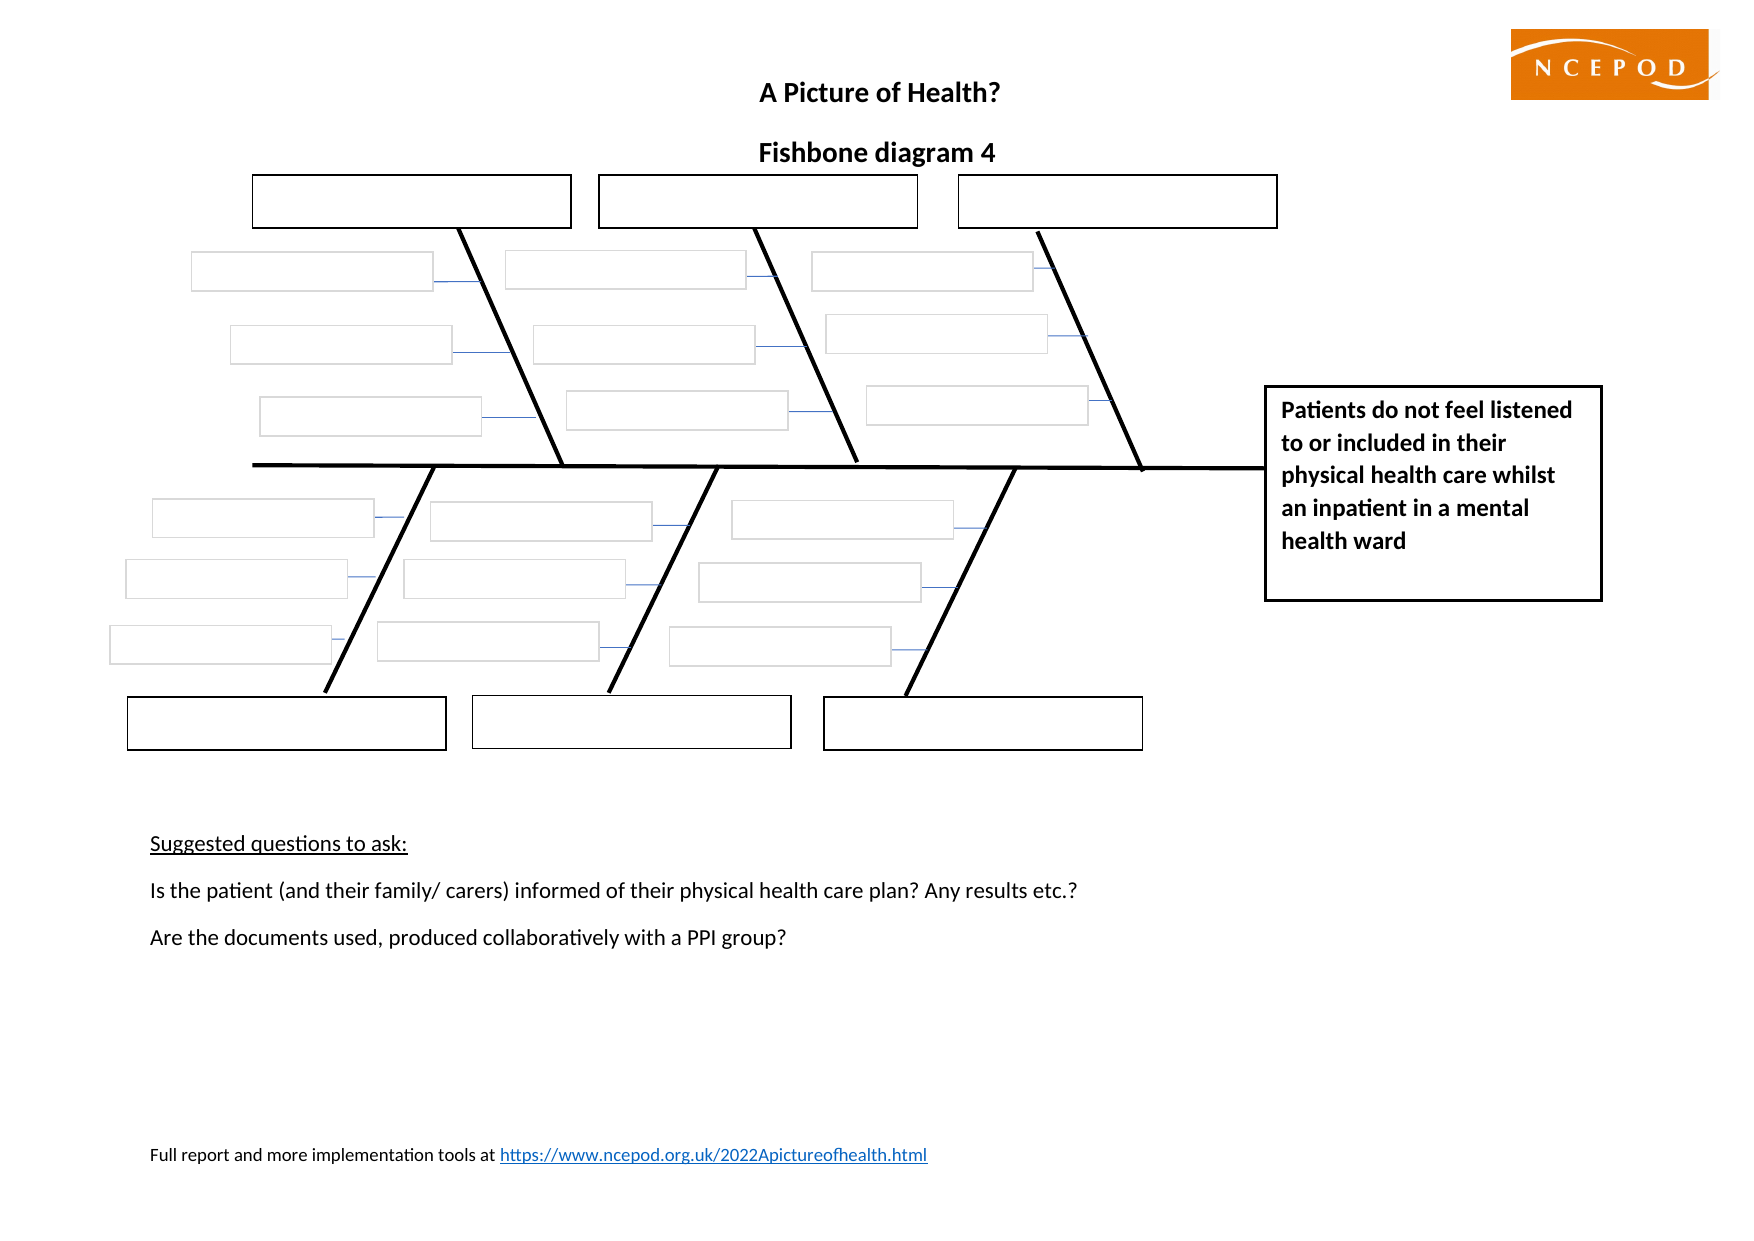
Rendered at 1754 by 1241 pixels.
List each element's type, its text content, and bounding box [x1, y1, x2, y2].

text Are the documents used, produced collaboratively with a PPI group? [150, 923, 1604, 951]
text Suggested questions to ask: [150, 829, 1604, 857]
picture [1511, 29, 1721, 100]
text Is the patient (and their family/ carers) informed of their physical health care plan? Any results etc.? [150, 876, 1604, 904]
